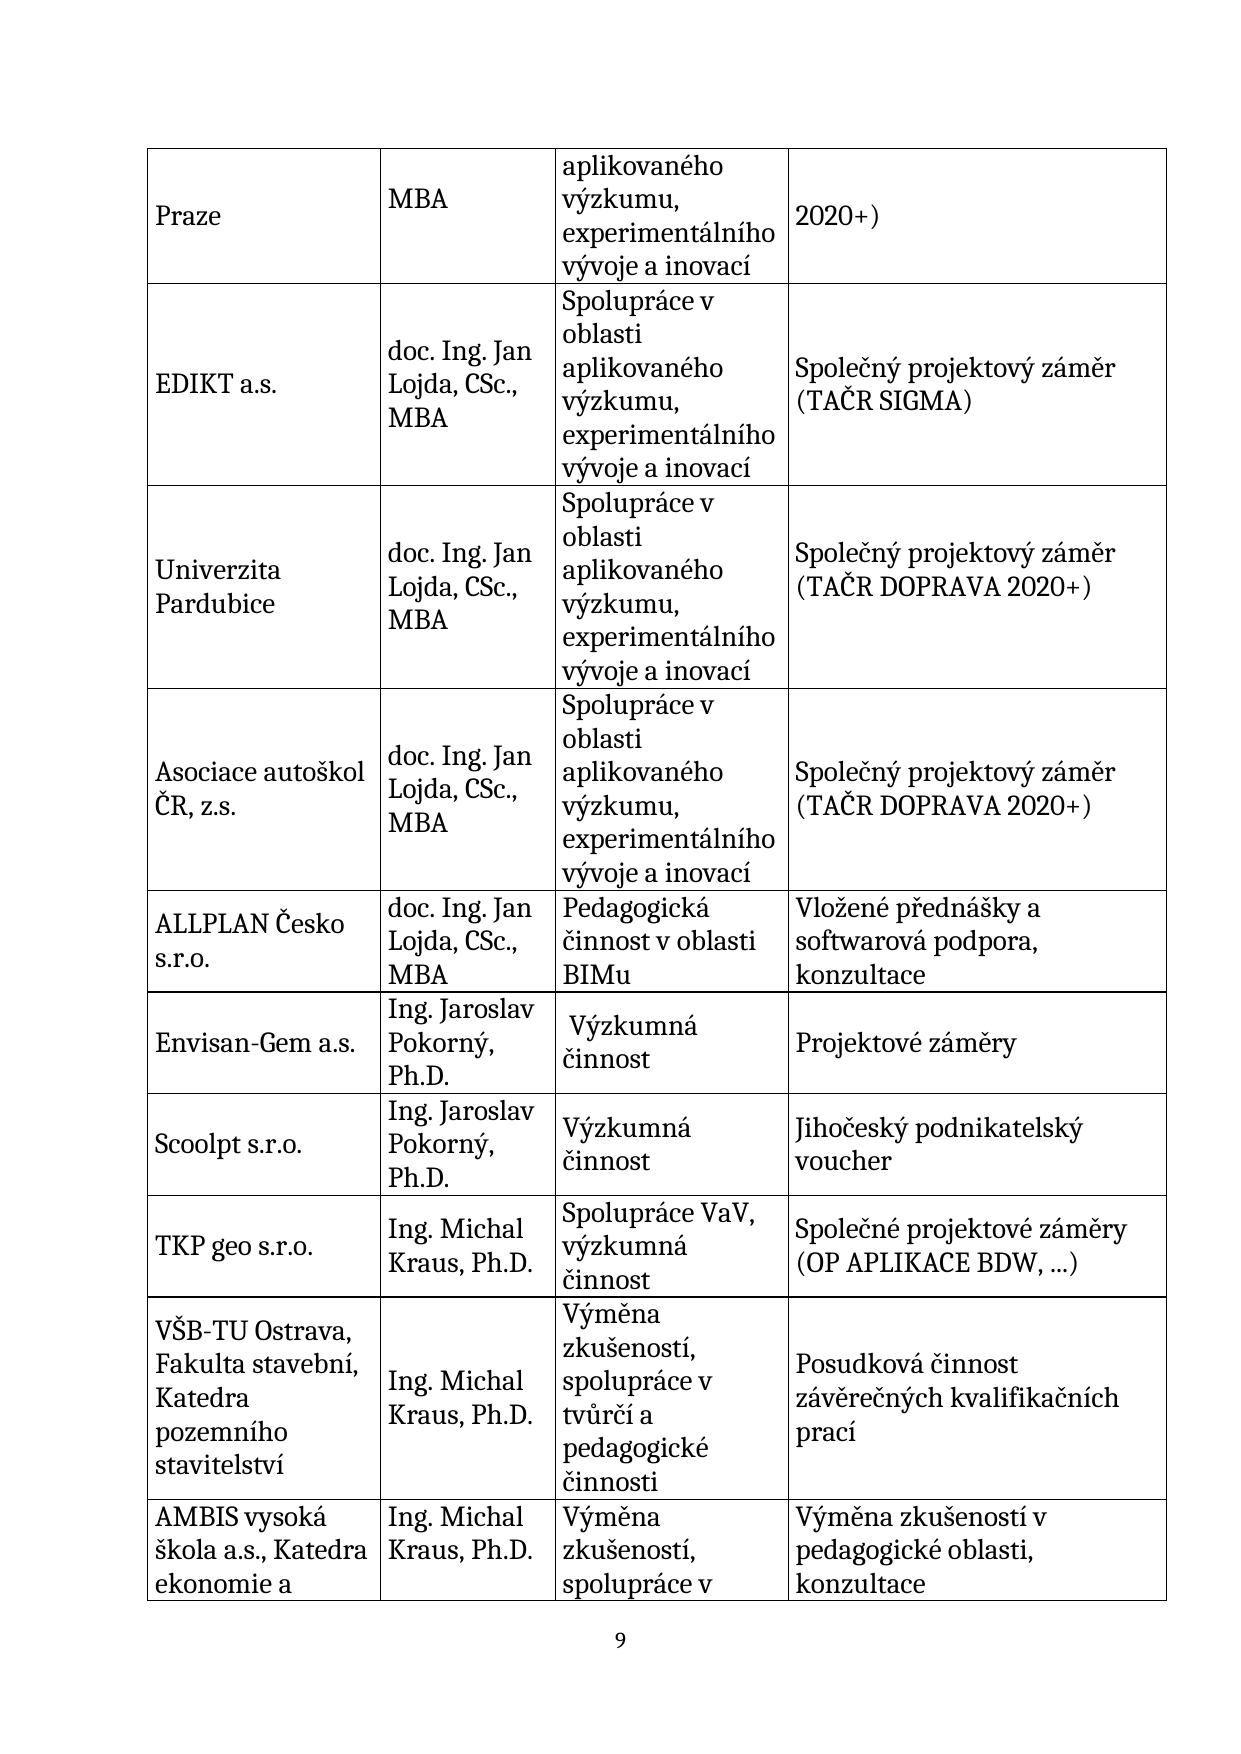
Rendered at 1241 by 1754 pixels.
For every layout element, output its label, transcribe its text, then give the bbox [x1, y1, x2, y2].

table_cell Výměna zkušeností, spolupráce v tvůrčí a pedagogické činnosti [556, 1298, 788, 1499]
table_cell doc. Ing. Jan Lojda, CSc., MBA [381, 486, 555, 687]
table_cell Univerzita Pardubice [148, 486, 380, 687]
table_cell Ing. Michal Kraus, Ph.D. [381, 1298, 555, 1499]
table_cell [381, 149, 555, 283]
table_cell doc. Ing. Jan Lojda, CSc., MBA [381, 689, 555, 890]
table_cell TKP geo s.r.o. [148, 1196, 380, 1296]
table_cell Spolupráce VaV, výzkumná činnost [556, 1196, 788, 1296]
table_cell Spolupráce v oblasti aplikovaného výzkumu, experimentálního vývoje a inovací [556, 689, 788, 890]
table_cell Scoolpt s.r.o. [148, 1094, 380, 1195]
table_cell Ing. Jaroslav Pokorný, Ph.D. [381, 1094, 555, 1195]
table_cell Jihočeský podnikatelský voucher [789, 1094, 1166, 1195]
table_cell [381, 1500, 555, 1600]
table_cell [148, 149, 380, 283]
table_cell doc. Ing. Jan Lojda, CSc., MBA [381, 284, 555, 485]
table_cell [148, 1500, 380, 1600]
table_cell Projektové záměry [789, 993, 1166, 1093]
table_cell Společný projektový záměr (TAČR DOPRAVA 2020+) [789, 689, 1166, 890]
table_cell Spolupráce v oblasti aplikovaného výzkumu, experimentálního vývoje a inovací [556, 486, 788, 687]
table_cell EDIKT a.s. [148, 284, 380, 485]
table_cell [556, 149, 788, 283]
table_cell Společné projektové záměry (OP APLIKACE BDW, ...) [789, 1196, 1166, 1296]
table_cell doc. Ing. Jan Lojda, CSc., MBA [381, 891, 555, 991]
table_cell Asociace autoškol ČR, z.s. [148, 689, 380, 890]
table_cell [556, 1500, 788, 1600]
table_cell ALLPLAN Česko s.r.o. [148, 891, 380, 991]
table_cell Posudková činnost závěrečných kvalifikačních prací [789, 1298, 1166, 1499]
table_cell VŠB-TU Ostrava, Fakulta stavební, Katedra pozemního stavitelství [148, 1298, 380, 1499]
table_cell Společný projektový záměr (TAČR SIGMA) [789, 284, 1166, 485]
table_cell Ing. Jaroslav Pokorný, Ph.D. [381, 993, 555, 1093]
table_cell Výzkumná činnost [556, 993, 788, 1093]
table_cell Spolupráce v oblasti aplikovaného výzkumu, experimentálního vývoje a inovací [556, 284, 788, 485]
table_cell Společný projektový záměr (TAČR DOPRAVA 2020+) [789, 486, 1166, 687]
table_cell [789, 149, 1166, 283]
table_cell Vložené přednášky a softwarová podpora, konzultace [789, 891, 1166, 991]
table_cell Envisan-Gem a.s. [148, 993, 380, 1093]
table_cell Ing. Michal Kraus, Ph.D. [381, 1196, 555, 1296]
table_cell Výzkumná činnost [556, 1094, 788, 1195]
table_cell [789, 1500, 1166, 1600]
table_cell Pedagogická činnost v oblasti BIMu [556, 891, 788, 991]
